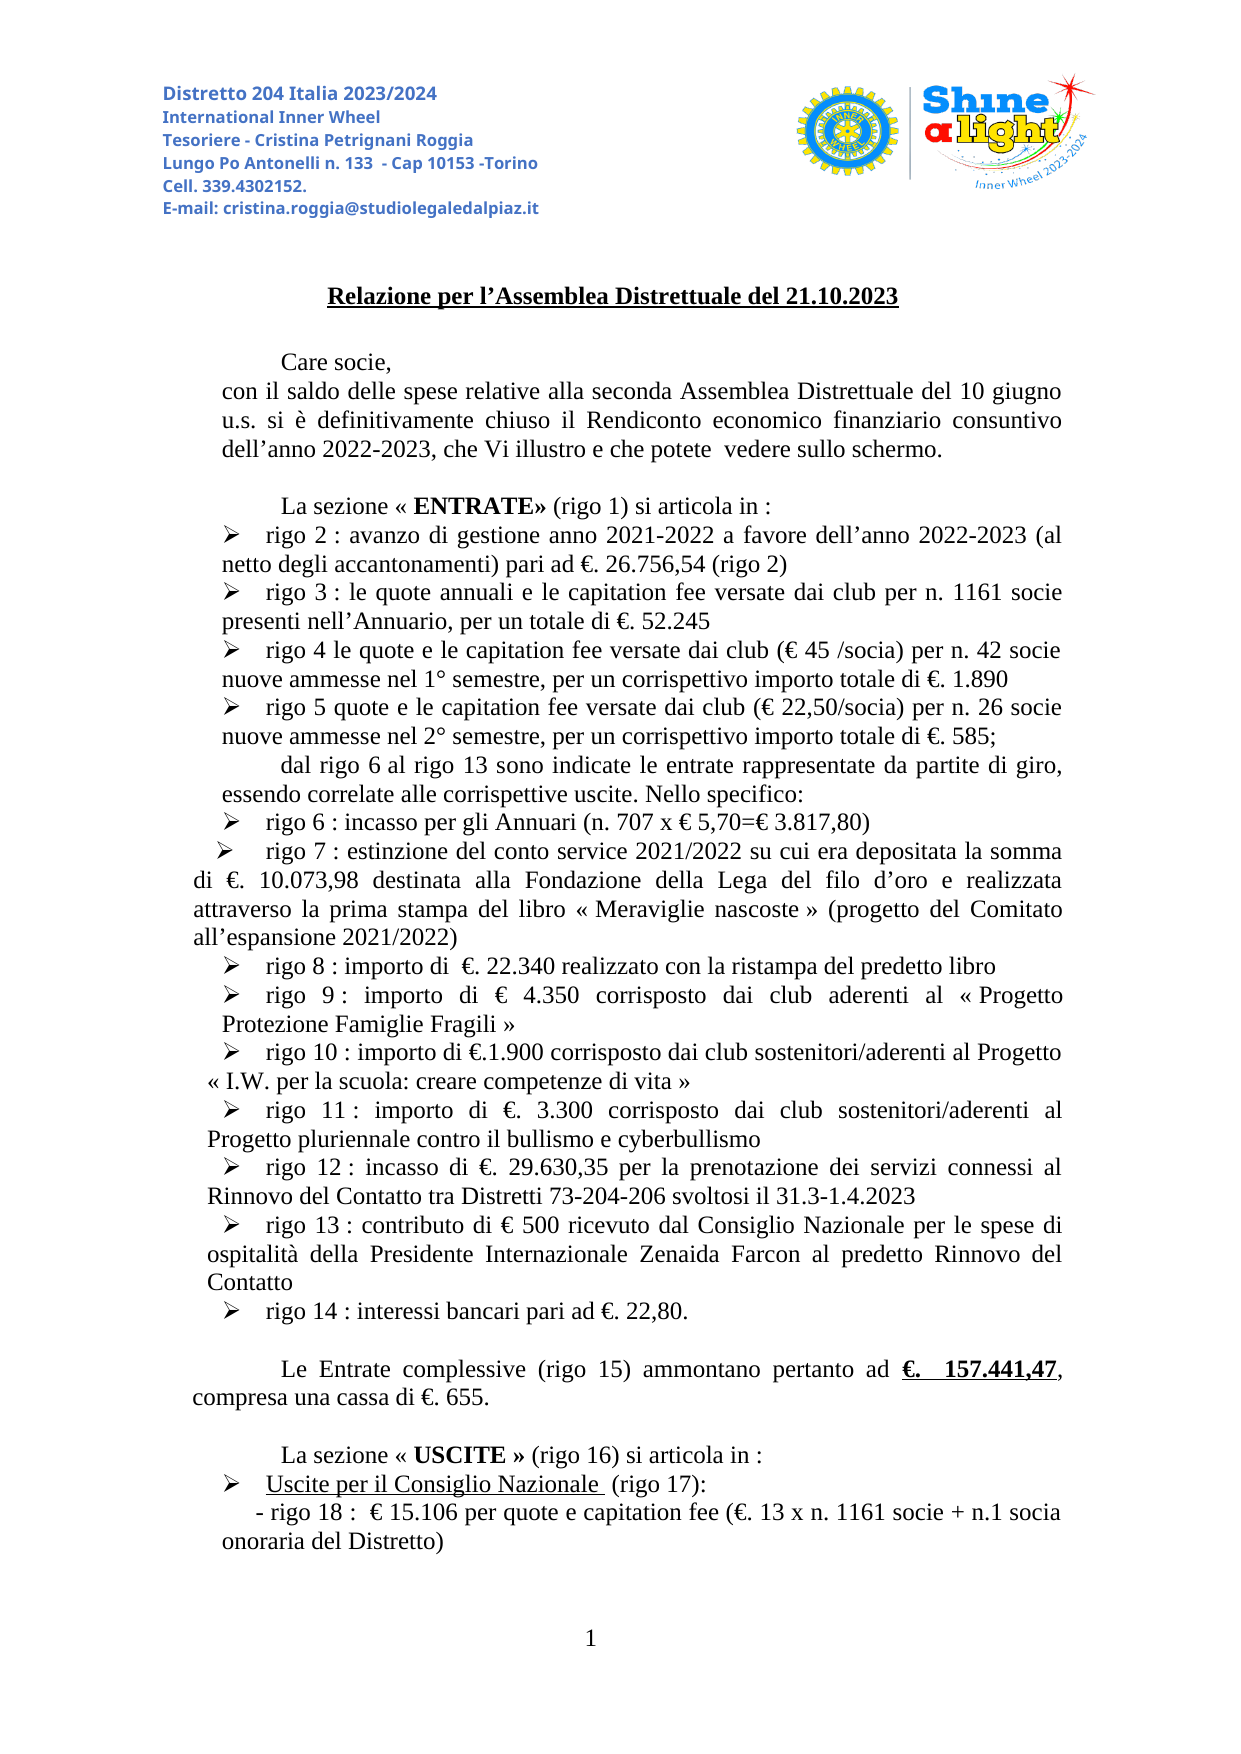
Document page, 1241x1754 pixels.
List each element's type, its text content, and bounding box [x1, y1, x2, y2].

picture [787, 65, 1098, 194]
list rigo 8 : importo di €. 22.340 realizzato con la ristampa del predetto libro [222, 951, 1063, 980]
list rigo 6 : incasso per gli Annuari (n. 707 x € 5,70=€ 3.817,80) [222, 807, 1063, 836]
text Care socie, [222, 347, 1063, 376]
text La sezione « ENTRATE» (rigo 1) si articola in : [222, 491, 1063, 520]
text International Inner Wheel [162, 106, 790, 129]
list rigo 13 : contributo di € 500 ricevuto dal Consiglio Nazionale per le spese di ospitalità della Presidente Internazionale Zenaida Farcon al predetto Rinnovo del Contatto [207, 1210, 1063, 1296]
list dal rigo 6 al rigo 13 sono indicate le entrate rappresentate da partite di giro, essendo correlate alle corrispettive uscite. Nello specifico: [222, 750, 1063, 807]
list - rigo 18 : € 15.106 per quote e capitation fee (€. 13 x n. 1161 socie + n.1 socia onoraria del Distretto) [222, 1497, 1063, 1555]
list rigo 12 : incasso di €. 29.630,35 per la prenotazione dei servizi connessi al Rinnovo del Contatto tra Distretti 73-204-206 svoltosi il 31.3-1.4.2023 [207, 1152, 1063, 1210]
text Cell. 339.4302152. [162, 174, 1063, 197]
list Uscite per il Consiglio Nazionale (rigo 17): [222, 1469, 1063, 1497]
list rigo 14 : interessi bancari pari ad €. 22,80. [207, 1296, 1063, 1325]
text con il saldo delle spese relative alla seconda Assemblea Distrettuale del 10 giugno u.s. si è definitivamente chiuso il Rendiconto economico finanziario consuntivo dell’anno 2022-2023, che Vi illustro e che potete vedere sullo schermo. [222, 376, 1063, 462]
list rigo 7 : estinzione del conto service 2021/2022 su cui era depositata la somma di €. 10.073,98 destinata alla Fondazione della Lega del filo d’oro e realizzata attraverso la prima stampa del libro « Meraviglie nascoste » (progetto del Comitato all’espansione 2021/2022) [193, 836, 1063, 951]
list rigo 9 : importo di € 4.350 corrisposto dai club aderenti al « Progetto Protezione Famiglie Fragili » [222, 980, 1063, 1037]
list rigo 10 : importo di €.1.900 corrisposto dai club sostenitori/aderenti al Progetto « I.W. per la scuola: creare competenze di vita » [207, 1037, 1063, 1095]
text Lungo Po Antonelli n. 133 - Cap 10153 -Torino [162, 152, 815, 174]
text E-mail: cristina.roggia@studiolegaledalpiaz.it [162, 197, 1063, 220]
list rigo 4 le quote e le capitation fee versate dai club (€ 45 /socia) per n. 42 socie nuove ammesse nel 1° semestre, per un corrispettivo importo totale di €. 1.890 [222, 635, 1063, 692]
list rigo 2 : avanzo di gestione anno 2021-2022 a favore dell’anno 2022-2023 (al netto degli accantonamenti) pari ad €. 26.756,54 (rigo 2) [222, 520, 1063, 577]
list rigo 3 : le quote annuali e le capitation fee versate dai club per n. 1161 socie presenti nell’Annuario, per un totale di €. 52.245 [222, 577, 1063, 635]
text La sezione « USCITE » (rigo 16) si articola in : [192, 1440, 1063, 1469]
text Distretto 204 Italia 2023/2024 [162, 81, 832, 106]
list rigo 5 quote e le capitation fee versate dai club (€ 22,50/socia) per n. 26 socie nuove ammesse nel 2° semestre, per un corrispettivo importo totale di €. 585; [222, 692, 1063, 750]
list Le Entrate complessive (rigo 15) ammontano pertanto ad €. 157.441,47, compresa una cassa di €. 655. [192, 1354, 1063, 1411]
text Tesoriere - Cristina Petrignani Roggia [162, 129, 797, 152]
text Relazione per l’Assemblea Distrettuale del 21.10.2023 [162, 272, 1063, 310]
list rigo 11 : importo di €. 3.300 corrisposto dai club sostenitori/aderenti al Progetto pluriennale contro il bullismo e cyberbullismo [207, 1095, 1063, 1152]
